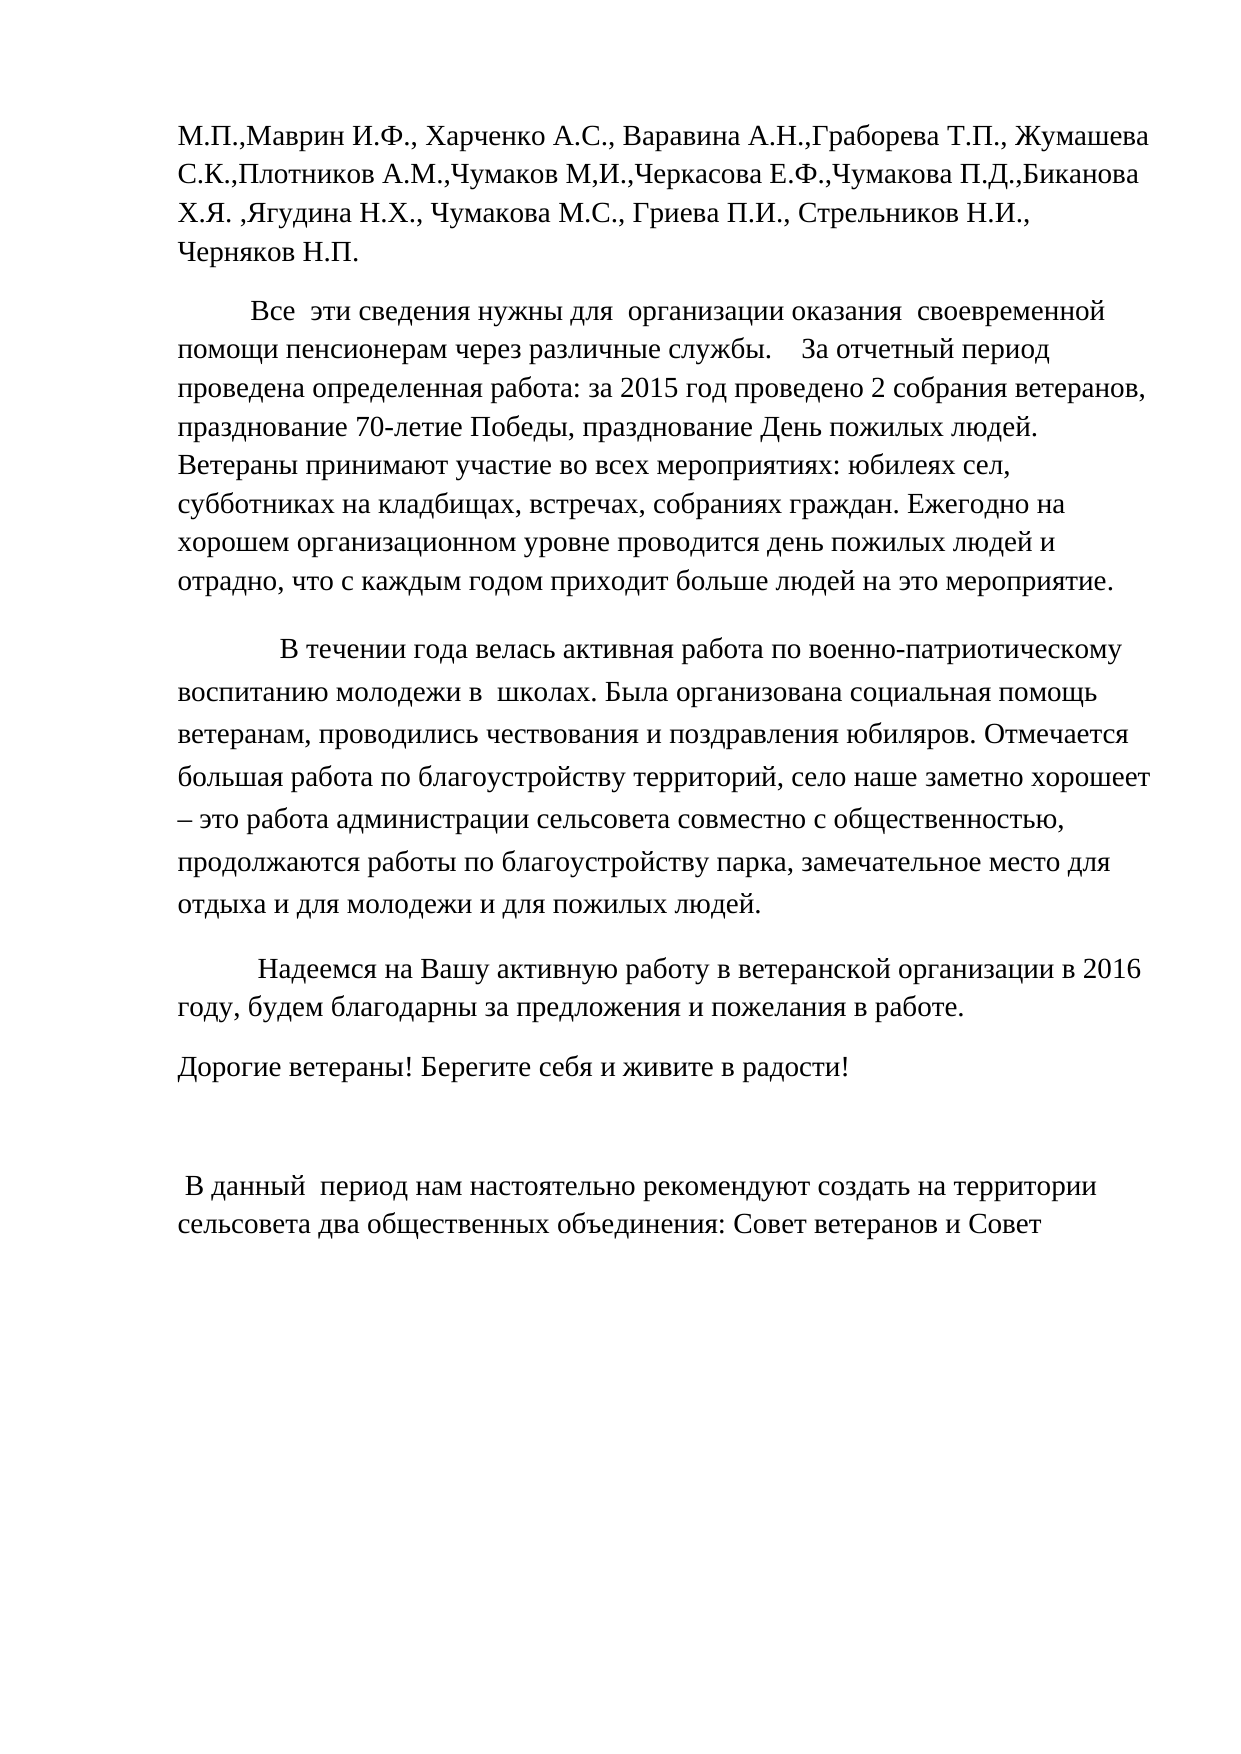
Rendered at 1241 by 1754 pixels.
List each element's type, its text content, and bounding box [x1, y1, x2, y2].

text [177, 118, 1152, 267]
text Надеемся на Вашу активную работу в ветеранской организации в 2016 году, будем благодарны за предложения и пожелания в работе. [177, 951, 1152, 1023]
text В данный период нам настоятельно рекомендуют создать на территории сельсовета два общественных объединения: Совет ветеранов и Совет [177, 1168, 1152, 1240]
text Дорогие ветераны! Берегите себя и живите в радости! [177, 1049, 1152, 1082]
text Все эти сведения нужны для организации оказания своевременной помощи пенсионерам через различные службы. За отчетный период проведена определенная работа: за 2015 год проведено 2 собрания ветеранов, празднование 70-летие Победы, празднование День пожилых людей. Ветераны принимают участие во всех мероприятиях: юбилеях сел, субботниках на кладбищах, встречах, собраниях граждан. Ежегодно на хорошем организационном уровне проводится день пожилых людей и отрадно, что с каждым годом приходит больше людей на это мероприятие. [177, 293, 1152, 596]
text В течении года велась активная работа по военно-патриотическому воспитанию молодежи в школах. Была организована социальная помощь ветеранам, проводились чествования и поздравления юбиляров. Отмечается большая работа по благоустройству территорий, село наше заметно хорошеет – это работа администрации сельсовета совместно с общественностью, продолжаются работы по благоустройству парка, замечательное место для отдыха и для молодежи и для пожилых людей. [177, 622, 1152, 920]
